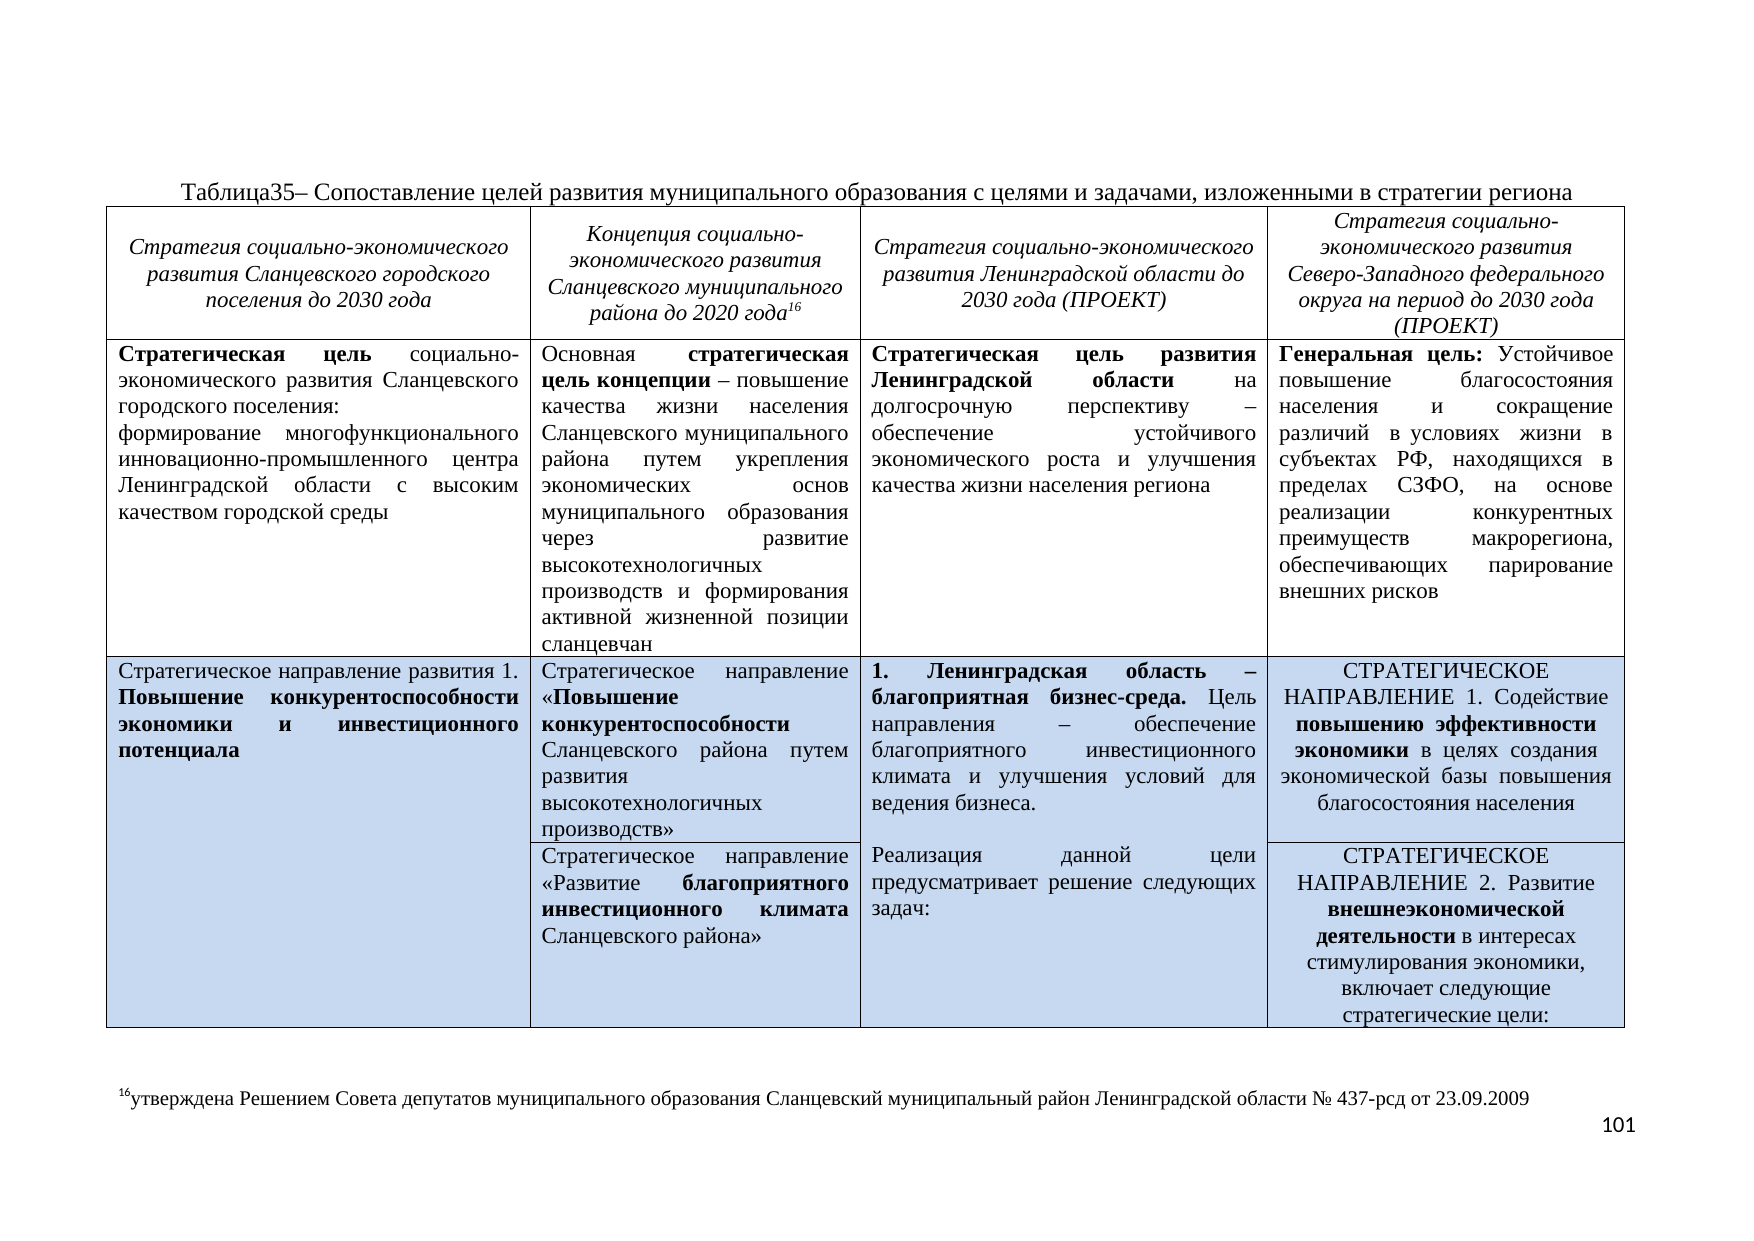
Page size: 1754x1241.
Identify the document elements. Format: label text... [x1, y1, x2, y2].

table_cell СТРАТЕГИЧЕСКОЕ НАПРАВЛЕНИЕ 1. Содействие повышению эффективности экономики в целях создания экономической базы повышения благосостояния населения [1268, 657, 1624, 842]
table_cell 1. Ленинградская область – благоприятная бизнес-среда. Цель направления – обеспечение благоприятного инвестиционного климата и улучшения условий для ведения бизнеса. Реализация данной цели предусматривает решение следующих задач: [861, 657, 1267, 1027]
table_cell СТРАТЕГИЧЕСКОЕ НАПРАВЛЕНИЕ 2. Развитие внешнеэкономической деятельности в интересах стимулирования экономики, включает следующие стратегические цели: [1268, 843, 1624, 1027]
table_cell Основная стратегическая цель концепции – повышение качества жизни населения Сланцевского муниципального района путем укрепления экономических основ муниципального образования через развитие высокотехнологичных производств и формирования активной жизненной позиции сланцевчан [531, 340, 860, 656]
table_cell Стратегическое направление развития 1. Повышение конкурентоспособности экономики и инвестиционного потенциала [107, 657, 530, 1027]
table_header Концепция социально-экономического развития Сланцевского муниципального района до 2020 года [531, 207, 860, 339]
table_cell Стратегическая цель социально-экономического развития Сланцевского городского поселения: формирование многофункционального инновационно-промышленного центра Ленинградской области с высоким качеством городской среды [107, 340, 530, 656]
table_header Стратегия социально-экономического развития Ленинградской области до 2030 года (ПРОЕКТ) [861, 207, 1267, 339]
text Таблица35– Сопоставление целей развития муниципального образования с целями и задачами, изложенными в стратегии региона [118, 177, 1636, 206]
table_cell Стратегическая цель развития Ленинградской области на долгосрочную перспективу – обеспечение устойчивого экономического роста и улучшения качества жизни населения региона [861, 340, 1267, 656]
table_header Стратегия социально-экономического развития Северо-Западного федерального округа на период до 2030 года (ПРОЕКТ) [1268, 207, 1624, 339]
table_cell Стратегическое направление «Повышение конкурентоспособности Сланцевского района путем развития высокотехнологичных производств» [531, 657, 860, 842]
table_cell Стратегическое направление «Развитие благоприятного инвестиционного климата Сланцевского района» [531, 843, 860, 1027]
table_cell Генеральная цель: Устойчивое повышение благосостояния населения и сокращение различий в условиях жизни в субъектах РФ, находящихся в пределах СЗФО, на основе реализации конкурентных преимуществ макрорегиона, обеспечивающих парирование внешних рисков [1268, 340, 1624, 656]
table_header Стратегия социально-экономического развития Сланцевского городского поселения до 2030 года [107, 207, 530, 339]
